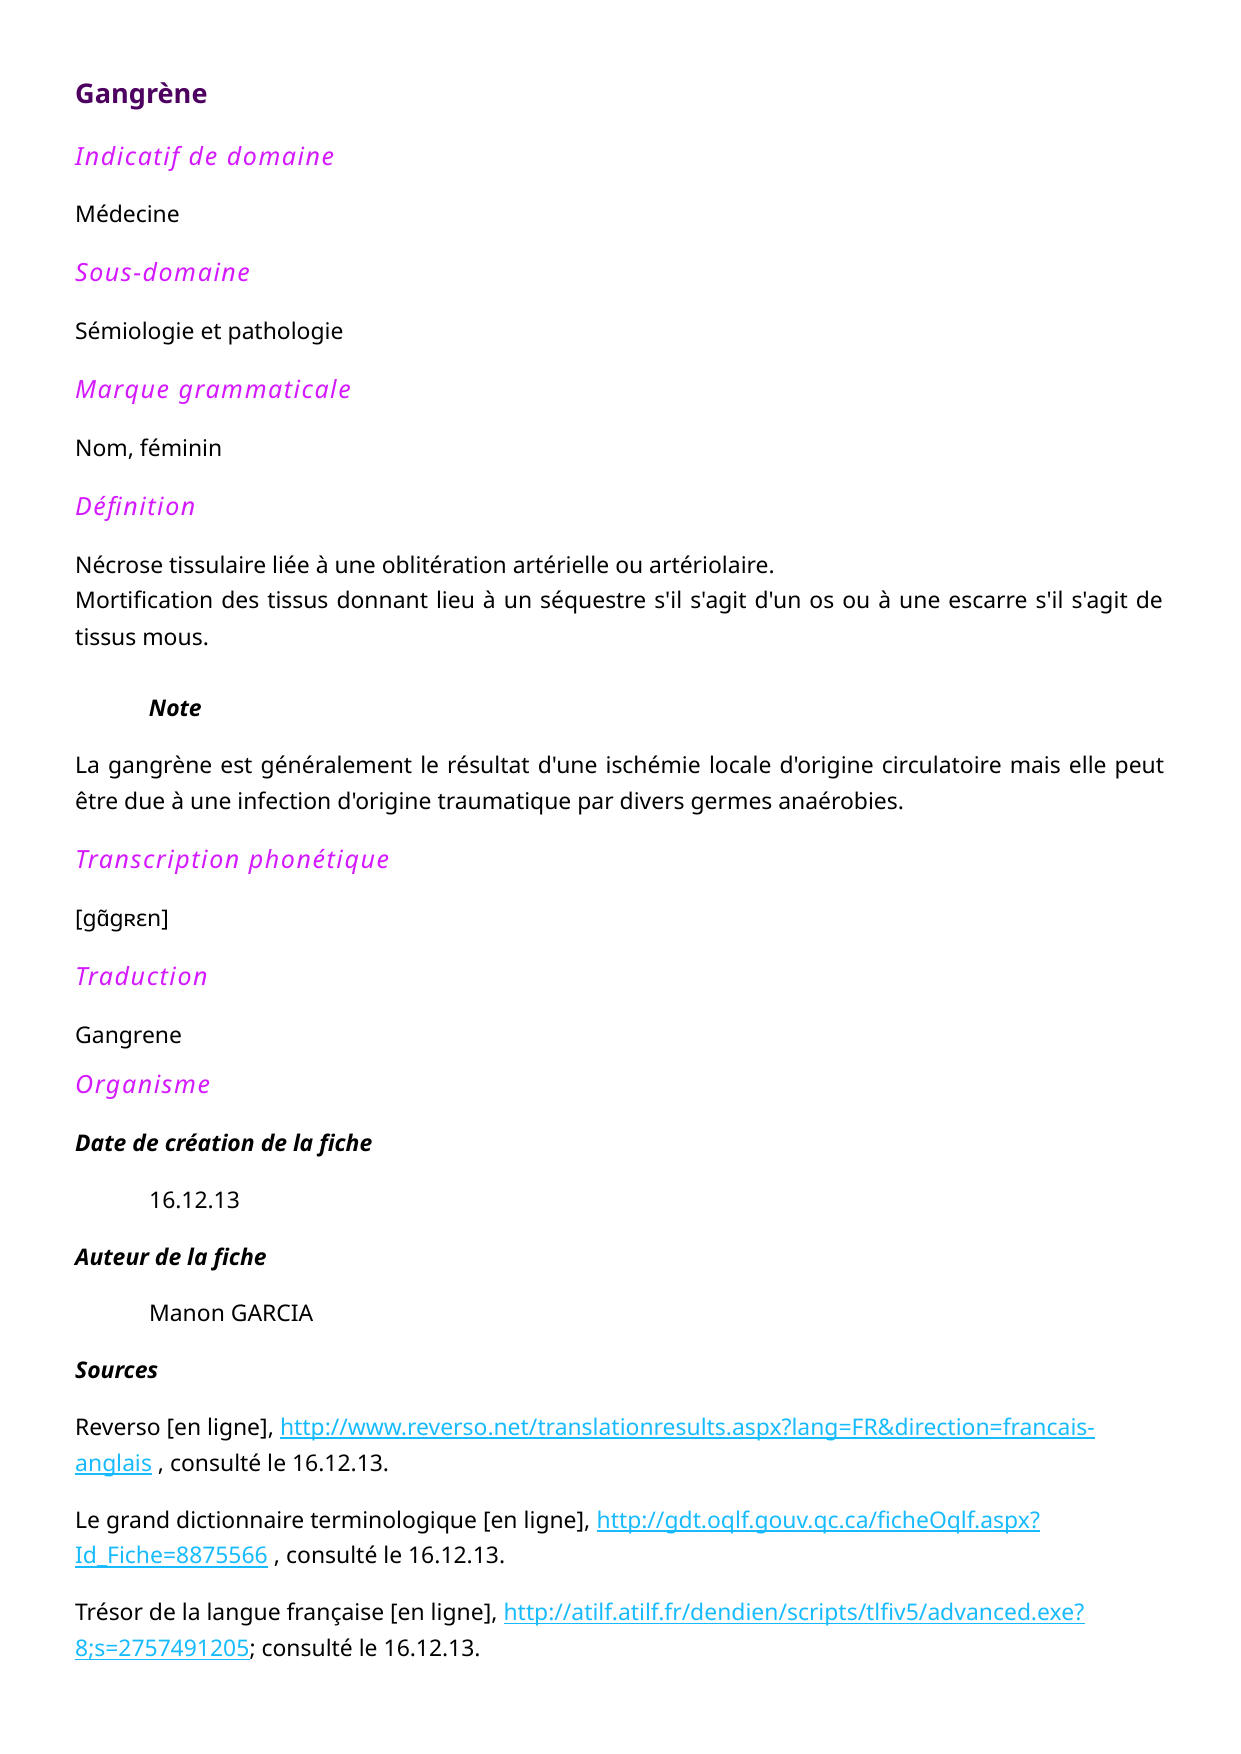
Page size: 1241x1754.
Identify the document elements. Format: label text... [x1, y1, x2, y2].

text Nom, féminin [75, 432, 1165, 463]
text Le grand dictionnaire terminologique [en ligne], http://gdt.oqlf.gouv.qc.ca/ficheOqlf.aspx?Id_Fiche=8875566 , consulté le 16.12.13. [75, 1503, 1165, 1571]
text Sources [75, 1354, 1165, 1385]
subtitle Traduction [75, 958, 1165, 993]
text Gangrene [75, 1018, 1165, 1050]
text Manon GARCIA [75, 1297, 1165, 1328]
text Reverso [en ligne], http://www.reverso.net/translationresults.aspx?lang=FR&direction=francais-anglais , consulté le 16.12.13. [75, 1411, 1165, 1478]
subtitle Organisme [75, 1067, 1165, 1101]
text Nécrose tissulaire liée à une oblitération artérielle ou artériolaire. [75, 548, 1165, 580]
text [75, 75, 1165, 112]
text Mortification des tissus donnant lieu à un séquestre s'il s'agit d'un os ou à une escarre s'il s'agit de tissus mous. [75, 584, 1165, 652]
subtitle Marque grammaticale [75, 372, 1165, 406]
text Trésor de la langue française [en ligne], http://atilf.atilf.fr/dendien/scripts/tlfiv5/advanced.exe?8;s=2757491205; consulté le 16.12.13. [75, 1596, 1165, 1663]
text Médecine [75, 198, 1165, 229]
text Date de création de la fiche [75, 1127, 1165, 1158]
subtitle Indicatif de domaine [75, 138, 1165, 172]
text Note [75, 692, 1165, 723]
text [gɑ̃gʀεn] [75, 902, 1165, 933]
subtitle Définition [75, 488, 1165, 523]
subtitle Sous-domaine [75, 255, 1165, 289]
text La gangrène est généralement le résultat d'une ischémie locale d'origine circulatoire mais elle peut être due à une infection d'origine traumatique par divers germes anaérobies. [75, 749, 1165, 816]
text Auteur de la fiche [75, 1241, 1165, 1272]
text 16.12.13 [75, 1184, 1165, 1215]
text Sémiologie et pathologie [75, 315, 1165, 346]
subtitle Transcription phonétique [75, 842, 1165, 876]
